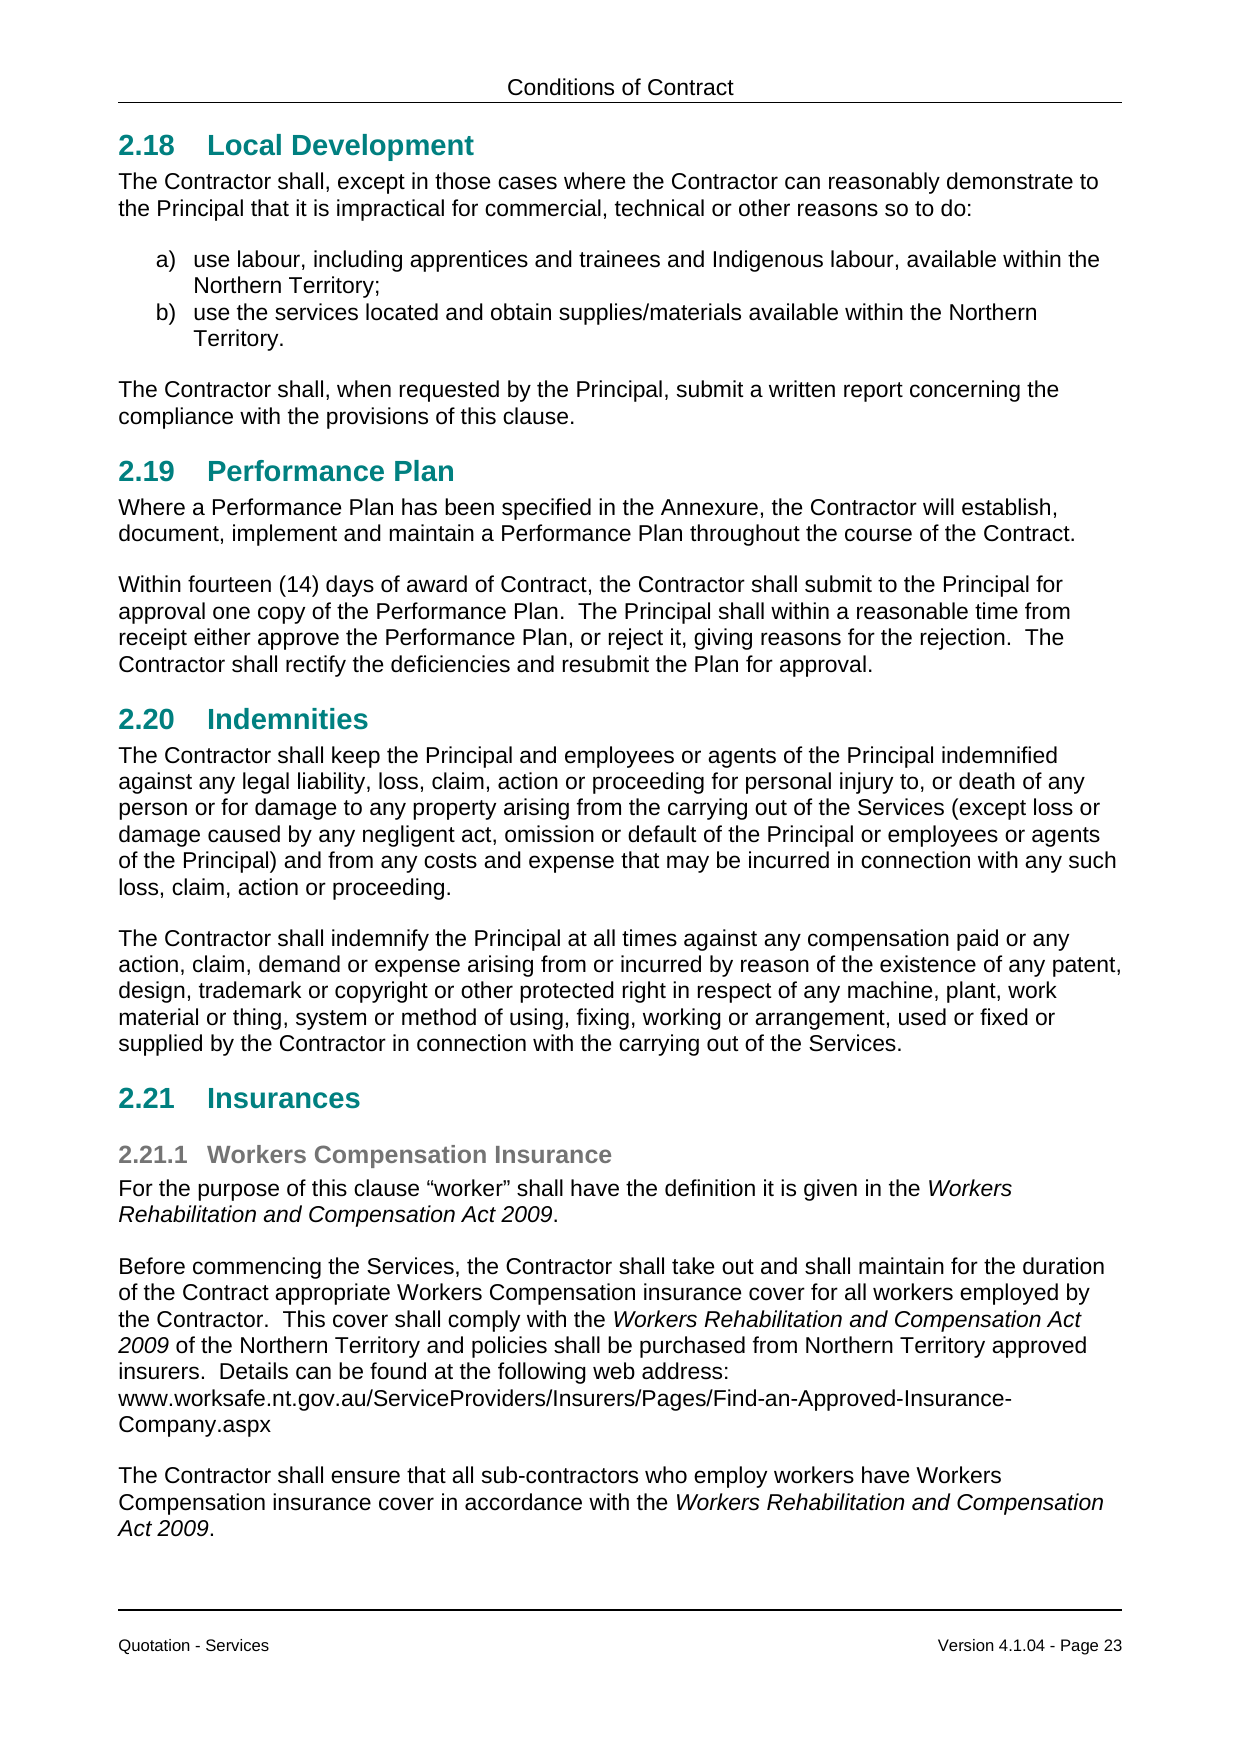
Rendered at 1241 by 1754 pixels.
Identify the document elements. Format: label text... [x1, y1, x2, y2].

subtitle Insurances [118, 1082, 1122, 1115]
text Where a Performance Plan has been specified in the Annexure, the Contractor will establish, document, implement and maintain a Performance Plan throughout the course of the Contract. [118, 494, 1122, 546]
text Before commencing the Services, the Contractor shall take out and shall maintain for the duration of the Contract appropriate Workers Compensation insurance cover for all workers employed by the Contractor. This cover shall comply with the Workers Rehabilitation and Compensation Act 2009 of the Northern Territory and policies shall be purchased from Northern Territory approved insurers. Details can be found at the following web address: www.worksafe.nt.gov.au/ServiceProviders/Insurers/Pages/Find-an-Approved-Insurance-Company.aspx [118, 1253, 1122, 1437]
text Within fourteen (14) days of award of Contract, the Contractor shall submit to the Principal for approval one copy of the Performance Plan. The Principal shall within a reasonable time from receipt either approve the Performance Plan, or reject it, giving reasons for the rejection. The Contractor shall rectify the deficiencies and resubmit the Plan for approval. [118, 571, 1122, 677]
text The Contractor shall keep the Principal and employees or agents of the Principal indemnified against any legal liability, loss, claim, action or proceeding for personal injury to, or death of any person or for damage to any property arising from the carrying out of the Services (except loss or damage caused by any negligent act, omission or default of the Principal or employees or agents of the Principal) and from any costs and expense that may be incurred in connection with any such loss, claim, action or proceeding. [118, 742, 1122, 900]
list use labour, including apprentices and trainees and Indigenous labour, available within the Northern Territory; [156, 246, 1122, 298]
subtitle Performance Plan [118, 454, 1122, 487]
subtitle Local Development [118, 128, 1122, 162]
subtitle Indemnities [118, 702, 1122, 735]
subtitle Workers Compensation Insurance [118, 1140, 1122, 1169]
text The Contractor shall, except in those cases where the Contractor can reasonably demonstrate to the Principal that it is impractical for commercial, technical or other reasons so to do: [118, 168, 1122, 221]
text The Contractor shall, when requested by the Principal, submit a written report concerning the compliance with the provisions of this clause. [118, 376, 1122, 429]
text For the purpose of this clause “worker” shall have the definition it is given in the Workers Rehabilitation and Compensation Act 2009. [118, 1175, 1122, 1228]
text The Contractor shall indemnify the Principal at all times against any compensation paid or any action, claim, demand or expense arising from or incurred by reason of the existence of any patent, design, trademark or copyright or other protected right in respect of any machine, plant, work material or thing, system or method of using, fixing, working or arrangement, used or fixed or supplied by the Contractor in connection with the carrying out of the Services. [118, 925, 1122, 1057]
text The Contractor shall ensure that all sub-contractors who employ workers have Workers Compensation insurance cover in accordance with the Workers Rehabilitation and Compensation Act 2009. [118, 1462, 1122, 1541]
list use the services located and obtain supplies/materials available within the Northern Territory. [156, 298, 1122, 351]
